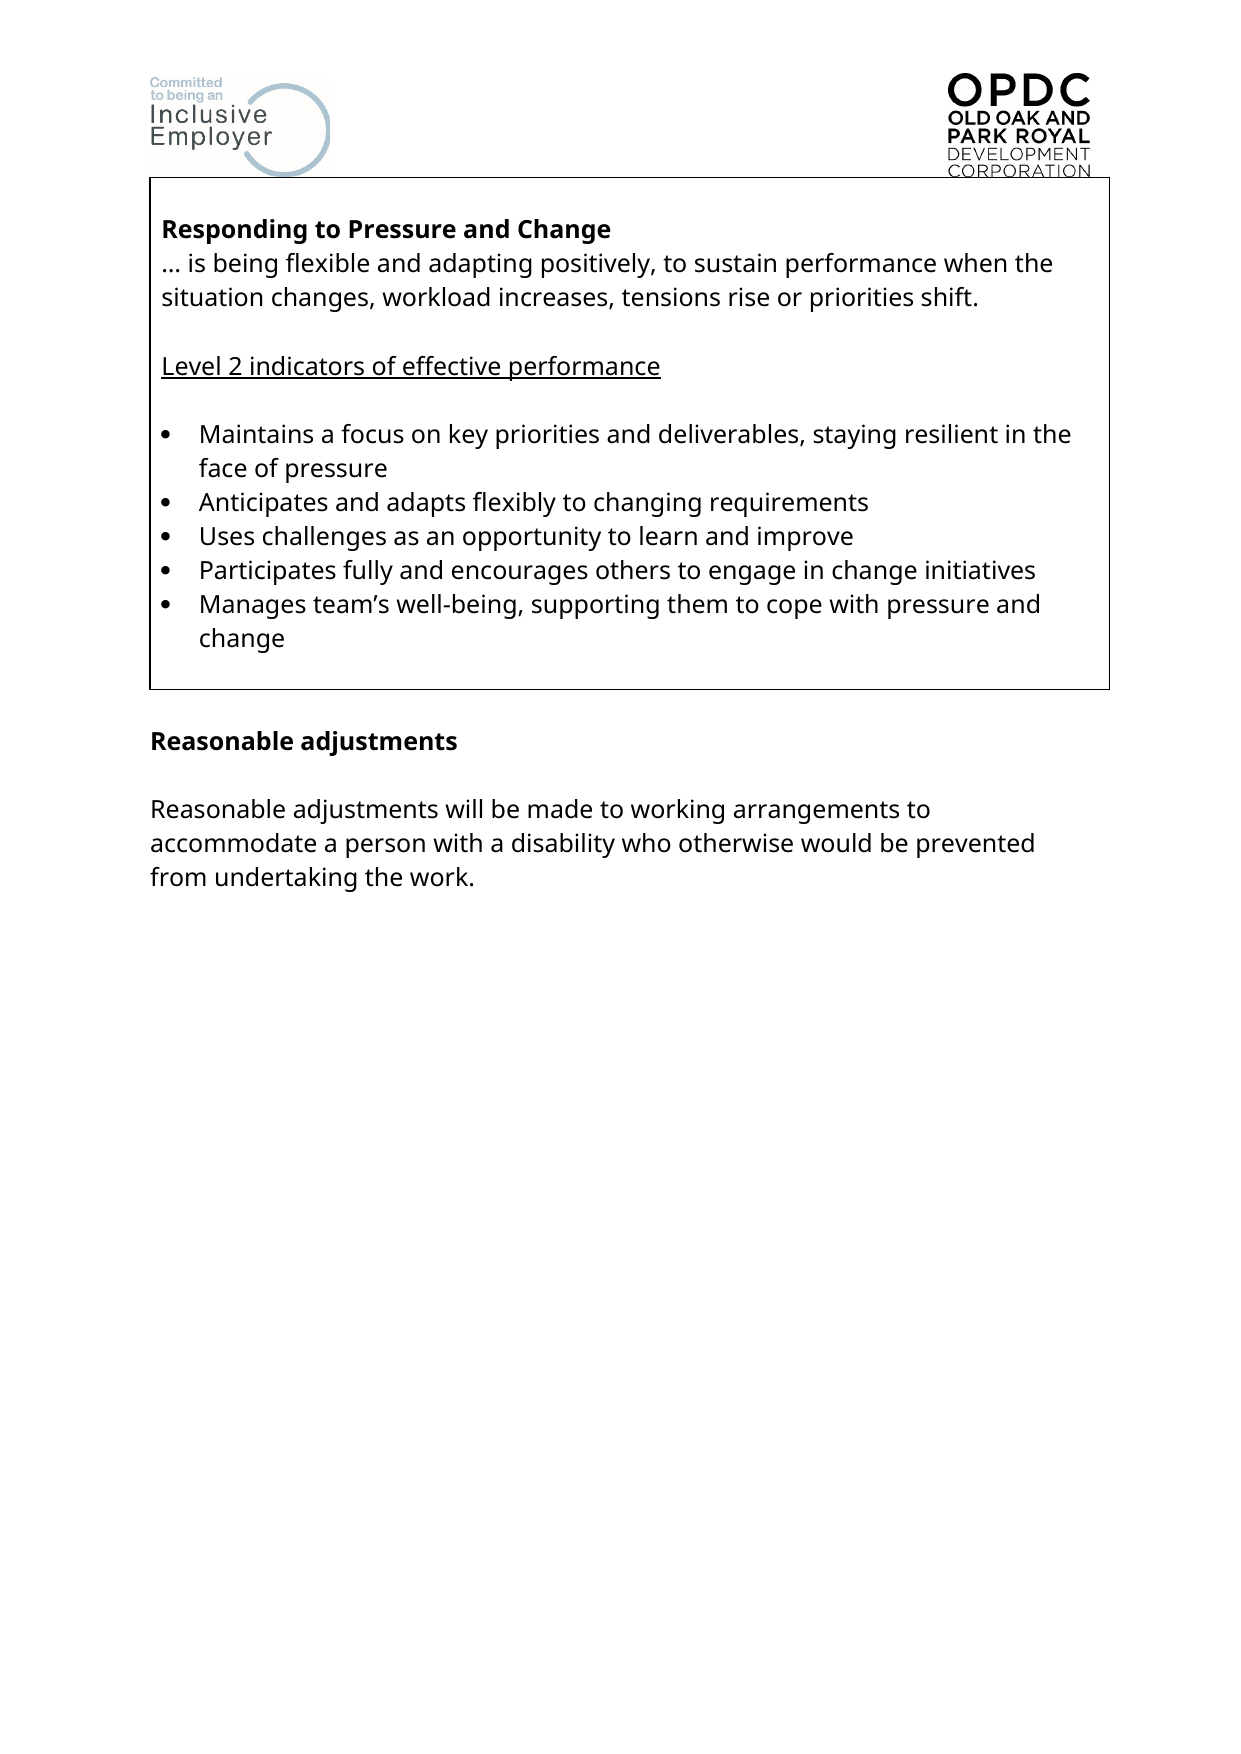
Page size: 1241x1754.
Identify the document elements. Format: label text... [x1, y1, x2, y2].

picture [150, 77, 331, 177]
picture [948, 73, 1091, 177]
subtitle Reasonable adjustments [150, 724, 1090, 758]
text Reasonable adjustments will be made to working arrangements to accommodate a person with a disability who otherwise would be prevented from undertaking the work. [150, 792, 1090, 894]
